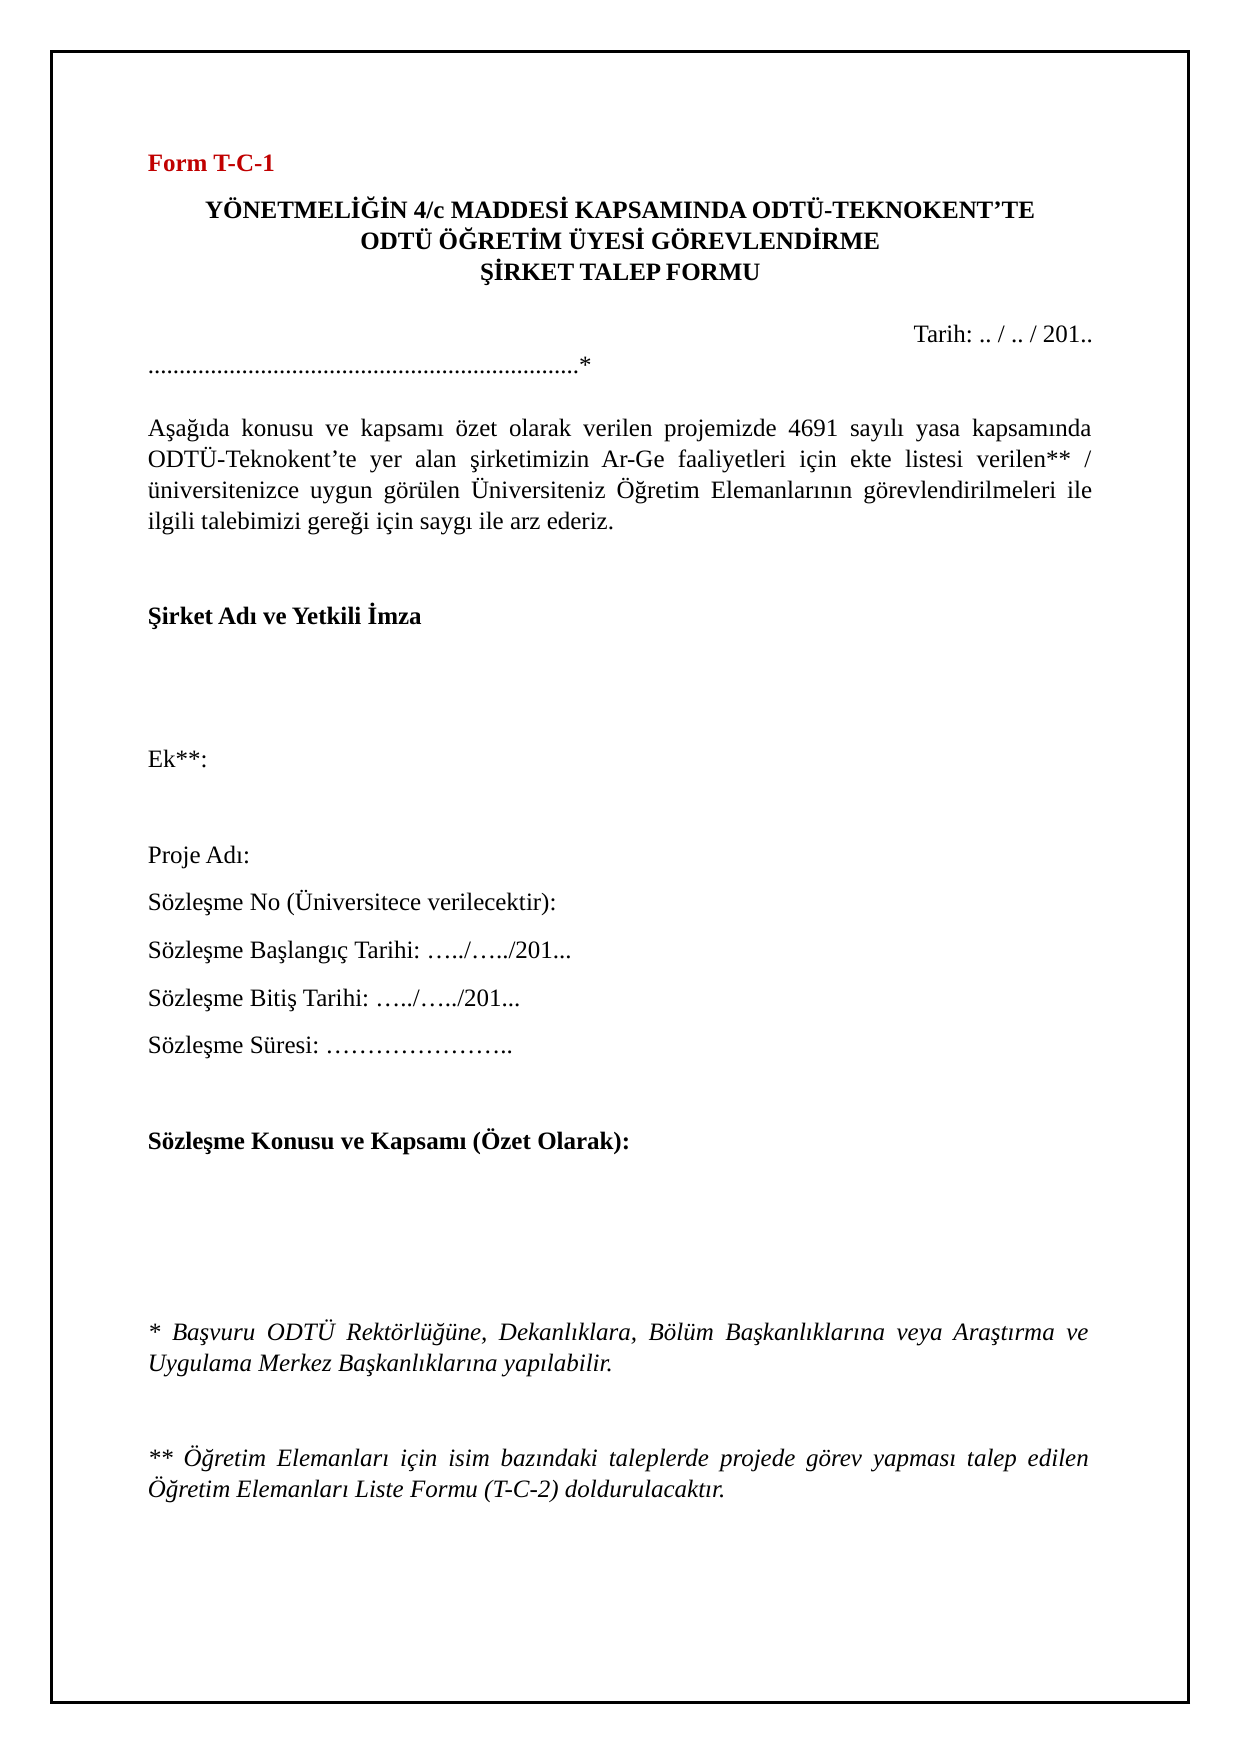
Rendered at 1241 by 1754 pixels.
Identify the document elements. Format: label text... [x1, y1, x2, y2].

text Tarih: .. / .. / 201.. [148, 319, 1093, 348]
text Form T-C-1 [148, 148, 1093, 176]
text Sözleşme Konusu ve Kapsamı (Özet Olarak): [148, 1126, 1093, 1155]
text * Başvuru ODTÜ Rektörlüğüne, Dekanlıklara, Bölüm Başkanlıklarına veya Araştırma ve Uygulama Merkez Başkanlıklarına yapılabilir. [148, 1317, 1093, 1377]
text ** Öğretim Elemanları için isim bazındaki taleplerde projede görev yapması talep edilen Öğretim Elemanları Liste Formu (T-C-2) doldurulacaktır. [148, 1443, 1093, 1503]
text YÖNETMELİĞİN 4/c MADDESİ KAPSAMINDA ODTÜ-TEKNOKENT’TE [148, 195, 1093, 224]
text Proje Adı: [148, 840, 1093, 868]
text Sözleşme Süresi: ………………….. [148, 1031, 1093, 1059]
text Şirket Adı ve Yetkili İmza [148, 601, 1093, 630]
text ODTÜ ÖĞRETİM ÜYESİ GÖREVLENDİRME [148, 226, 1093, 255]
text Sözleşme No (Üniversitece verilecektir): [148, 887, 1093, 916]
text Aşağıda konusu ve kapsamı özet olarak verilen projemizde 4691 sayılı yasa kapsamında ODTÜ-Teknokent’te yer alan şirketimizin Ar-Ge faaliyetleri için ekte listesi verilen** / üniversitenizce uygun görülen Üniversiteniz Öğretim Elemanlarının görevlendirilmeleri ile ilgili talebimizi gereği için saygı ile arz ederiz. [148, 413, 1093, 534]
text Sözleşme Bitiş Tarihi: …../…../201... [148, 983, 1093, 1012]
text ŞİRKET TALEP FORMU [148, 257, 1093, 286]
text .....................................................................* [148, 351, 1093, 379]
text Sözleşme Başlangıç Tarihi: …../…../201... [148, 935, 1093, 964]
text Ek**: [148, 744, 1093, 773]
